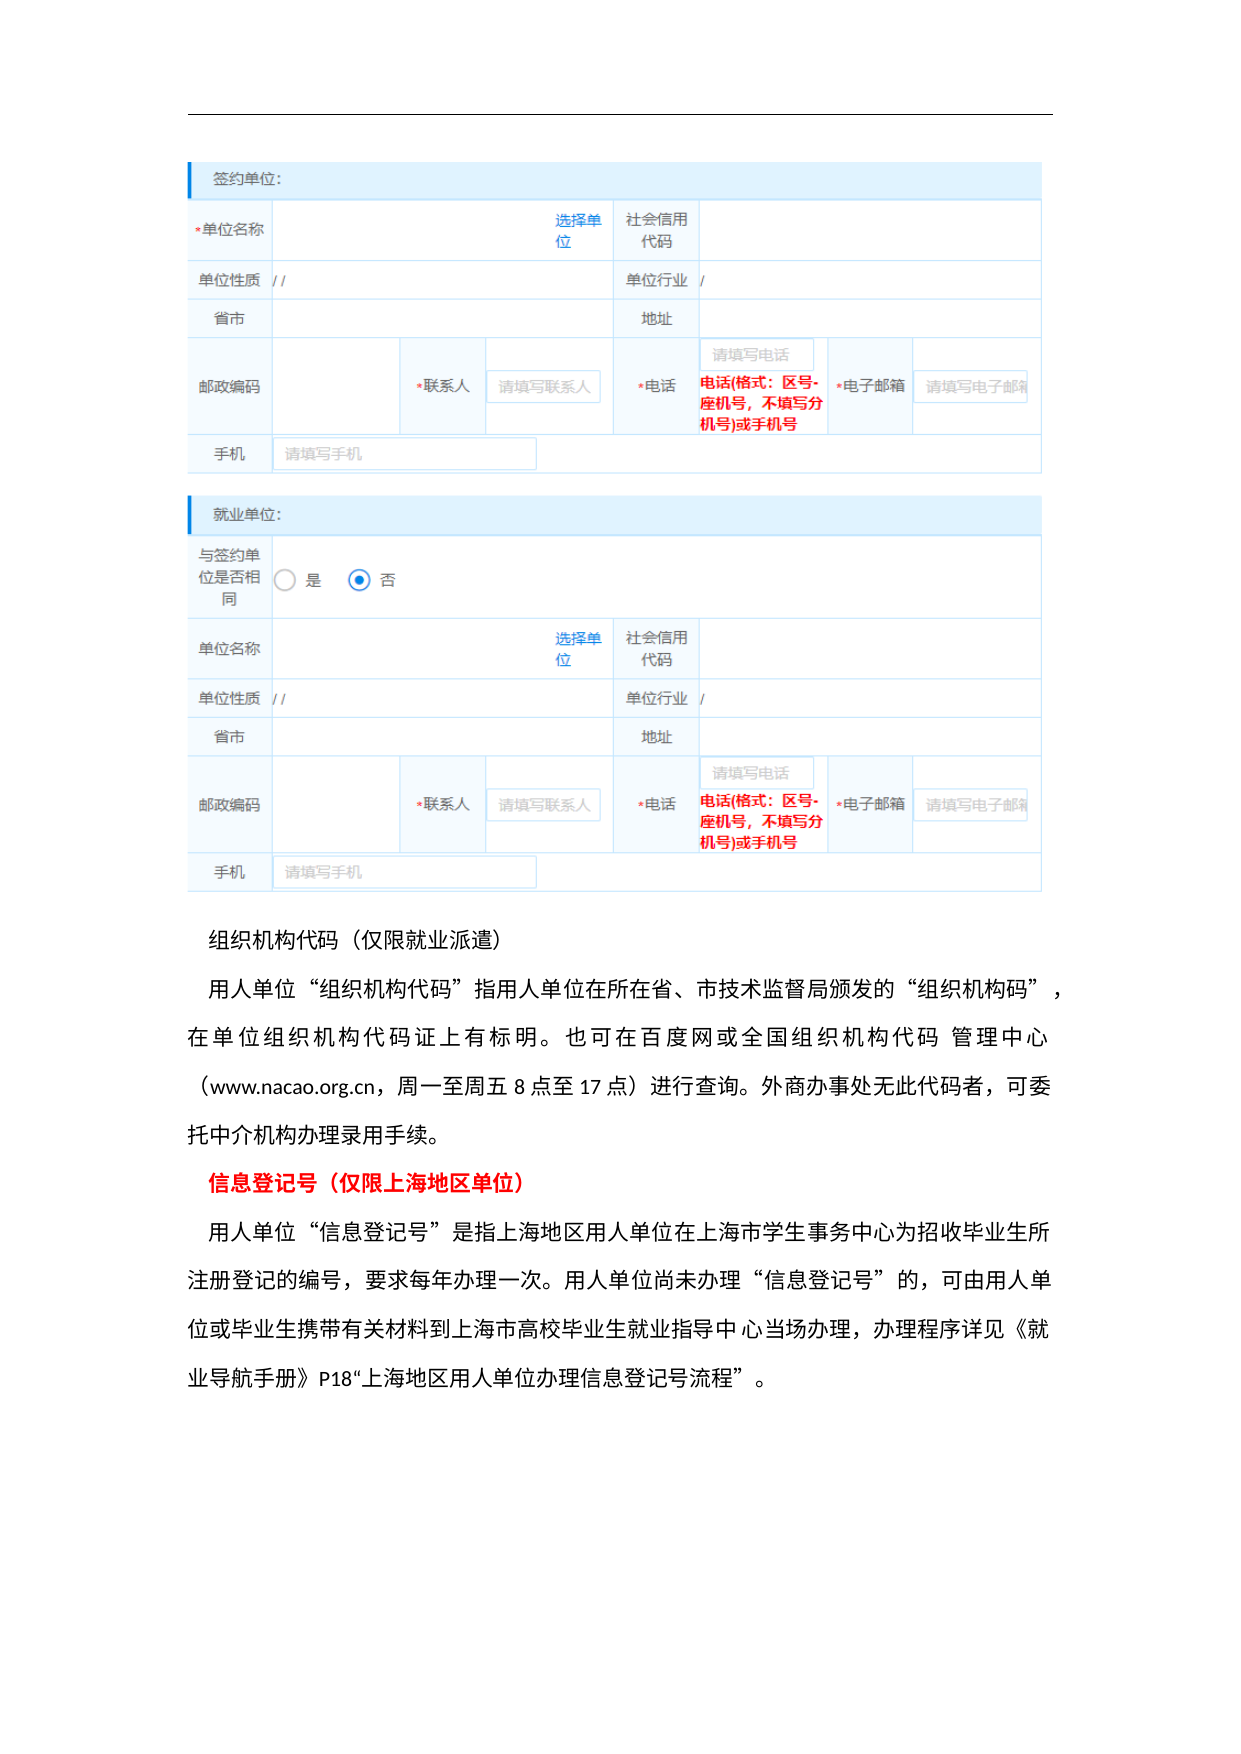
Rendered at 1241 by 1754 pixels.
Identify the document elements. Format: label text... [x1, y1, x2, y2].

picture [187, 162, 1053, 904]
text 用人单位“信息登记号”是指上海地区用人单位在上海市学生事务中心为招收毕业生所注册登记的编号，要求每年办理一次。用人单位尚未办理“信息登记号”的，可由用人单位或毕业生携带有关材料到上海市高校毕业生就业指导中 心当场办理，办理程序详见《就业导航手册》P18“上海地区用人单位办理信息登记号流程”。 [187, 1214, 1053, 1393]
text 信息登记号（仅限上海地区单位） [187, 1166, 1053, 1198]
text 组织机构代码（仅限就业派遣） [187, 923, 1053, 955]
text 用人单位“组织机构代码”指用人单位在所在省、市技术监督局颁发的“组织机构码”，在单位组织机构代码证上有标明。也可在百度网或全国组织机构代码 管理中心（www.nacao.org.cn，周一至周五8点至17点）进行查询。外商办事处无此代码者，可委托中介机构办理录用手续。 [187, 971, 1053, 1150]
